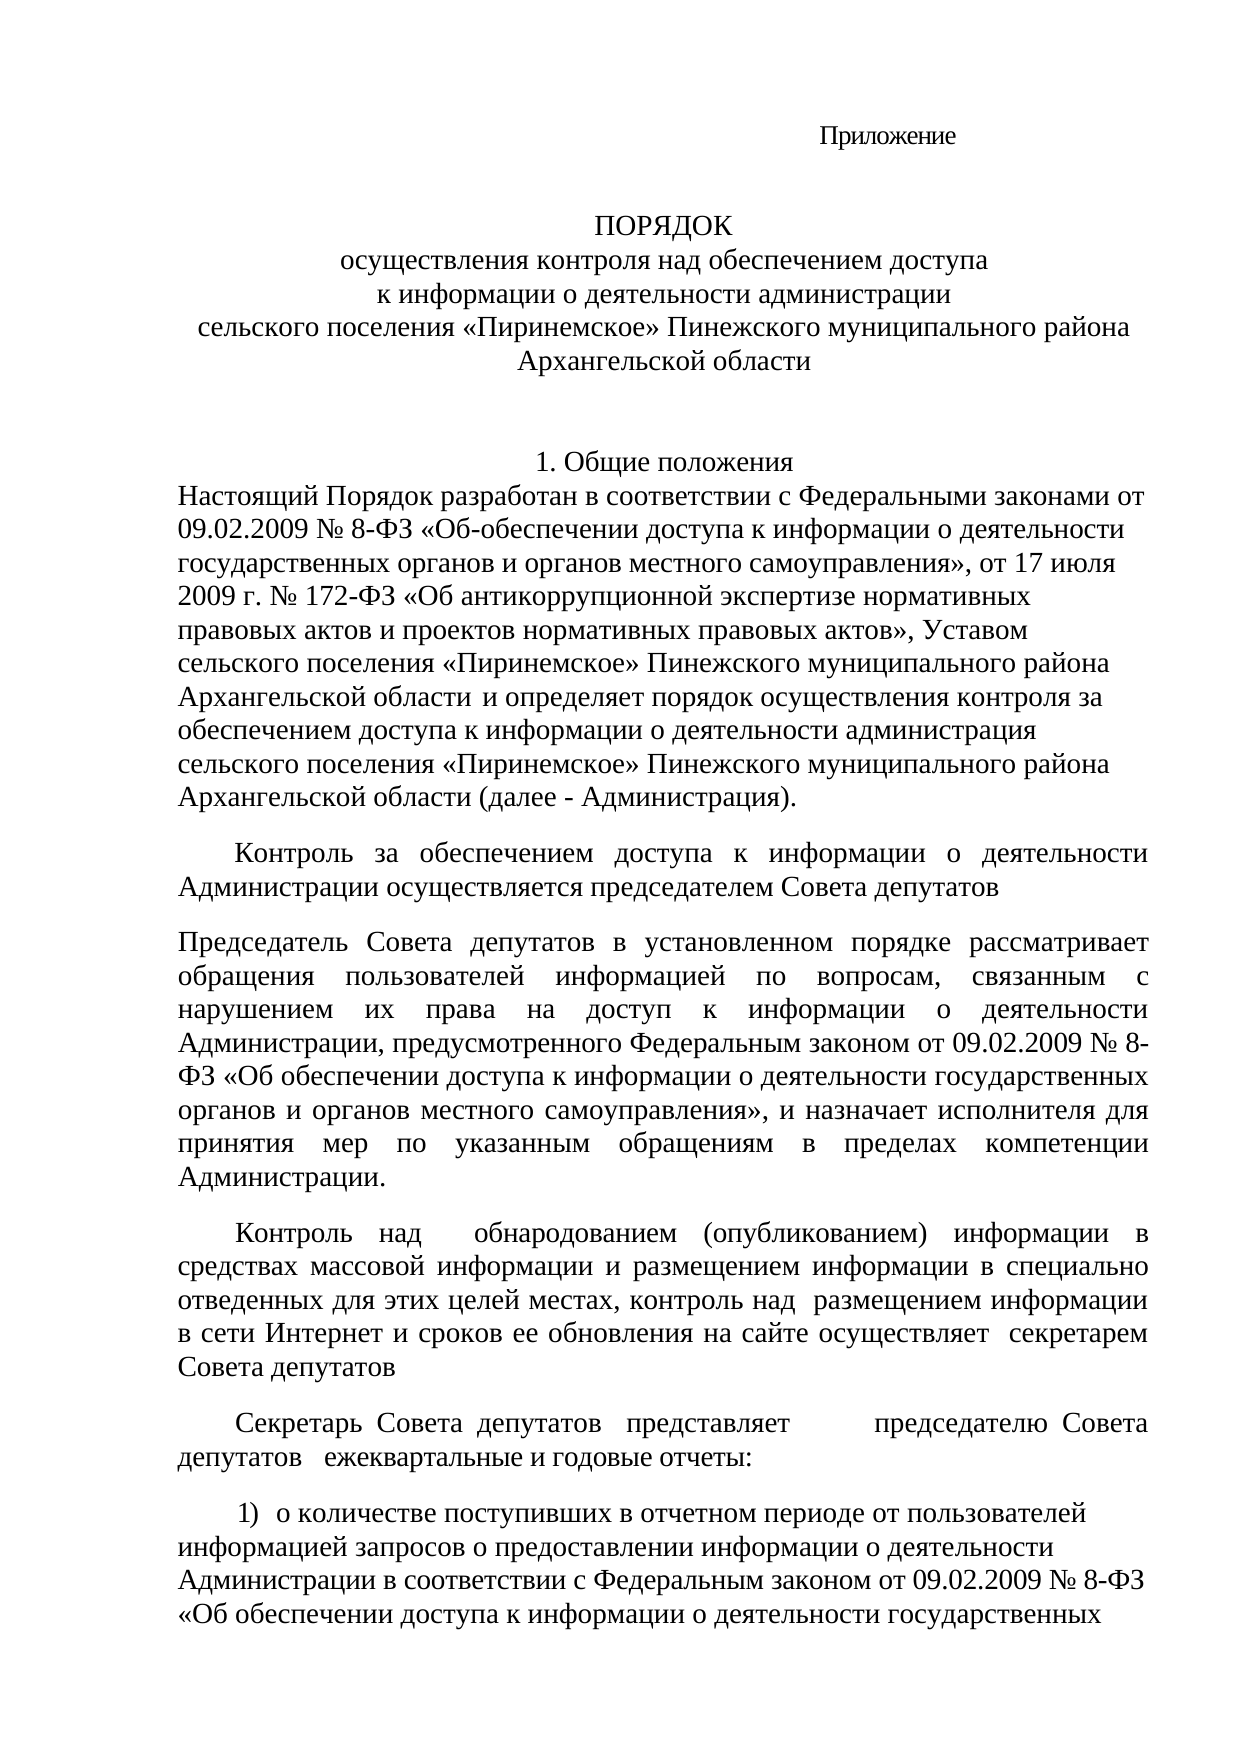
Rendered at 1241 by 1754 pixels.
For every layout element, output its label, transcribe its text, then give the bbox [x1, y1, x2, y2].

text Председатель Совета депутатов в установленном порядке рассматривает обращения пользователей информацией по вопросам, связанным с нарушением их права на доступ к информации о деятельности Администрации, предусмотренного Федеральным законом от 09.02.2009 № 8-ФЗ «Об обеспечении доступа к информации о деятельности государственных органов и органов местного самоуправления», и назначает исполнителя для принятия мер по указанным обращениям в пределах компетенции Администрации. [178, 924, 1150, 1193]
text Секретарь Совета депутатов представляет председателю Совета депутатов ежеквартальные и годовые отчеты: [177, 1406, 1149, 1473]
text сельского поселения «Пиринемское» Пинежского муниципального района Архангельской области [177, 310, 1151, 377]
text к информации о деятельности администрации [177, 276, 1151, 310]
text Приложение [178, 118, 1152, 151]
text Контроль над обнародованием (опубликованием) информации в средствах массовой информации и размещением информации в специально отведенных для этих целей местах, контроль над размещением информации в сети Интернет и сроков ее обновления на сайте осуществляет секретарем Совета депутатов [177, 1215, 1149, 1383]
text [177, 1496, 1151, 1630]
text Контроль за обеспечением доступа к информации о деятельности Администрации осуществляется председателем Совета депутатов [178, 836, 1149, 903]
text ПОРЯДОК [177, 208, 1149, 242]
text осуществления контроля над обеспечением доступа [177, 242, 1151, 276]
text Настоящий Порядок разработан в соответствии с Федеральными законами от 09.02.2009 № 8-ФЗ «Об-обеспечении доступа к информации о деятельности государственных органов и органов местного самоуправления», от 17 июля 2009 г. № 172-ФЗ «Об антикоррупционной экспертизе нормативных правовых актов и проектов нормативных правовых актов», Уставом сельского поселения «Пиринемское» Пинежского муниципального района Архангельской области и определяет порядок осуществления контроля за обеспечением доступа к информации о деятельности администрация сельского поселения «Пиринемское» Пинежского муниципального района Архангельской области (далее - Администрация). [177, 478, 1151, 813]
text 1. Общие положения [177, 444, 1151, 478]
